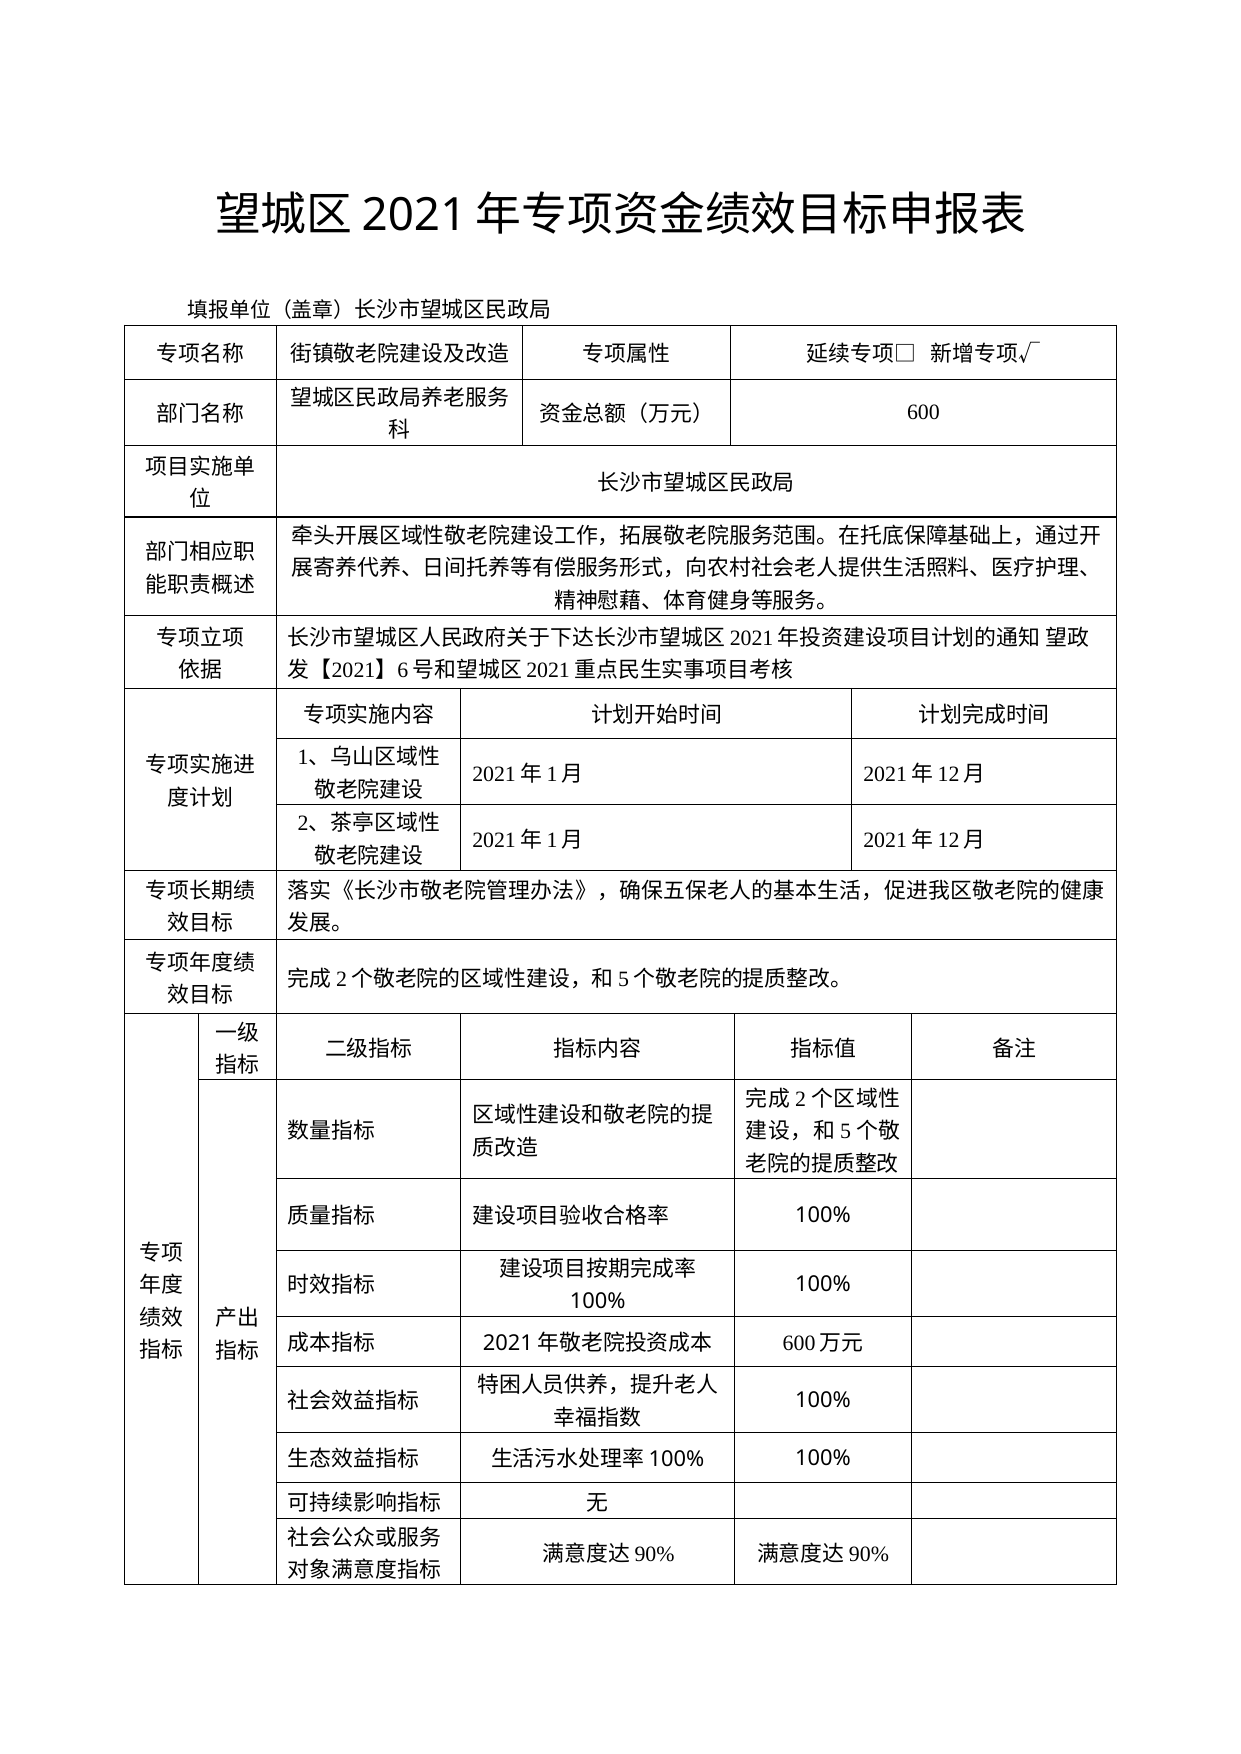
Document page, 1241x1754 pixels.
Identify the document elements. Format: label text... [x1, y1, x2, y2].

table_cell 产出指标 [199, 1080, 276, 1584]
table_cell 数量指标 [277, 1080, 460, 1178]
table_cell [912, 1179, 1116, 1250]
table_cell 成本指标 [277, 1317, 460, 1366]
table_cell 质量指标 [277, 1179, 460, 1250]
table_cell 1、乌山区域性敬老院建设 [277, 739, 460, 804]
table_cell 完成2个区域性建设，和5个敬老院的提质整改 [735, 1080, 911, 1178]
table_cell 社会公众或服务对象满意度指标 [277, 1519, 460, 1584]
table_cell 二级指标 [277, 1014, 460, 1079]
text 望城区2021年专项资金绩效目标申报表 [187, 162, 1053, 259]
table_cell 长沙市望城区人民政府关于下达长沙市望城区2021年投资建设项目计划的通知 望政发【2021】6号和望城区2021重点民生实事项目考核 [277, 616, 1116, 688]
table_cell 专项年度绩效指标 [125, 1014, 198, 1584]
table_cell [912, 1519, 1116, 1584]
table_cell 指标值 [735, 1014, 911, 1079]
table_cell [912, 1317, 1116, 1366]
table_cell [912, 1433, 1116, 1482]
table_header 专项名称 [125, 326, 276, 378]
table_cell 100% [735, 1179, 911, 1250]
table_cell 600万元 [735, 1317, 911, 1366]
table_cell 专项实施内容 [277, 689, 460, 738]
table_header 专项属性 [523, 326, 730, 378]
table_cell 指标内容 [461, 1014, 734, 1079]
table_cell 项目实施单位 [125, 446, 276, 516]
table_cell 生活污水处理率100% [461, 1433, 734, 1482]
table_cell 专项立项 依据 [125, 616, 276, 688]
table_header 延续专项□ 新增专项√ [731, 326, 1116, 378]
text 填报单位（盖章）长沙市望城区民政局 [187, 292, 1053, 324]
table_cell 2021年1月 [461, 739, 851, 804]
table_cell 社会效益指标 [277, 1367, 460, 1432]
table_cell 2021年敬老院投资成本 [461, 1317, 734, 1366]
table_cell 时效指标 [277, 1251, 460, 1316]
table_cell 长沙市望城区民政局 [277, 446, 1116, 516]
table_cell 生态效益指标 [277, 1433, 460, 1482]
table_cell [912, 1367, 1116, 1432]
table_cell [735, 1483, 911, 1518]
table_cell 部门相应职能职责概述 [125, 518, 276, 615]
table_cell 2021年1月 [461, 805, 851, 870]
table_cell 可持续影响指标 [277, 1483, 460, 1518]
table_cell 2、茶亭区域性敬老院建设 [277, 805, 460, 870]
table_cell 专项年度绩效目标 [125, 940, 276, 1013]
table_cell 专项实施进度计划 [125, 689, 276, 870]
table_cell 建设项目按期完成率100% [461, 1251, 734, 1316]
table_cell 100% [735, 1367, 911, 1432]
table_cell 600 [731, 380, 1116, 444]
table_cell 资金总额（万元） [523, 380, 730, 444]
table_cell 建设项目验收合格率 [461, 1179, 734, 1250]
table_cell 100% [735, 1251, 911, 1316]
table_cell 牵头开展区域性敬老院建设工作，拓展敬老院服务范围。在托底保障基础上，通过开展寄养代养、日间托养等有偿服务形式，向农村社会老人提供生活照料、医疗护理、精神慰藉、体育健身等服务。 [277, 518, 1116, 615]
table_cell 无 [461, 1483, 734, 1518]
table_cell 专项长期绩效目标 [125, 871, 276, 939]
table_cell 100% [735, 1433, 911, 1482]
table_cell 计划开始时间 [461, 689, 851, 738]
table_cell 计划完成时间 [852, 689, 1116, 738]
table_cell 2021年12月 [852, 739, 1116, 804]
table_header 街镇敬老院建设及改造 [277, 326, 522, 378]
table_cell 部门名称 [125, 380, 276, 444]
table_cell 完成2个敬老院的区域性建设，和5个敬老院的提质整改。 [277, 940, 1116, 1013]
table_cell [912, 1251, 1116, 1316]
table_cell 备注 [912, 1014, 1116, 1079]
table_cell 满意度达90% [735, 1519, 911, 1584]
table_cell 特困人员供养，提升老人幸福指数 [461, 1367, 734, 1432]
table_cell 落实《长沙市敬老院管理办法》，确保五保老人的基本生活，促进我区敬老院的健康发展。 [277, 871, 1116, 939]
table_cell 一级指标 [199, 1014, 276, 1079]
table_cell 望城区民政局养老服务科 [277, 380, 522, 444]
table_cell [912, 1483, 1116, 1518]
table_cell 2021年12月 [852, 805, 1116, 870]
table_cell 区域性建设和敬老院的提质改造 [461, 1080, 734, 1178]
table_cell 满意度达90% [461, 1519, 734, 1584]
table_cell [912, 1080, 1116, 1178]
